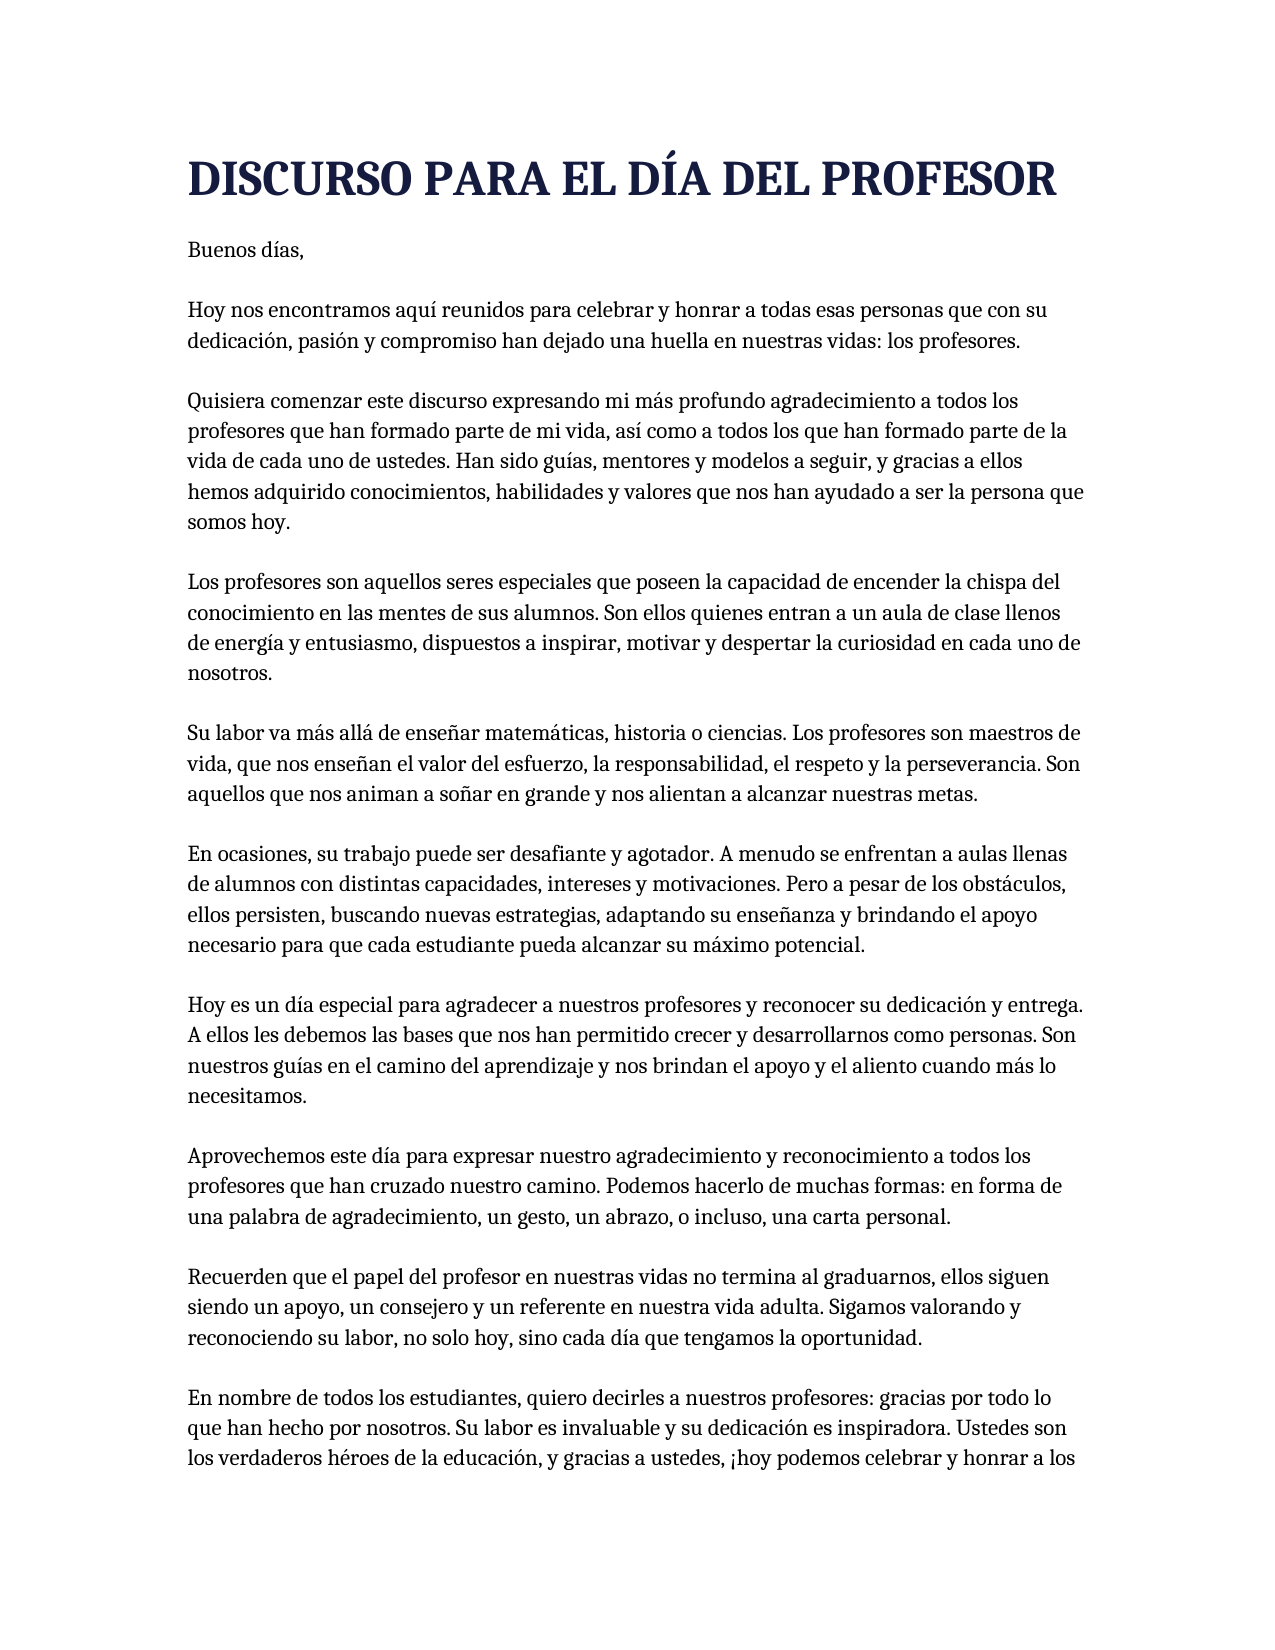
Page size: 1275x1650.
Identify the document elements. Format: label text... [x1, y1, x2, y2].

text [187, 237, 1087, 1472]
text DISCURSO PARA EL DÍA DEL PROFESOR [187, 150, 1087, 207]
